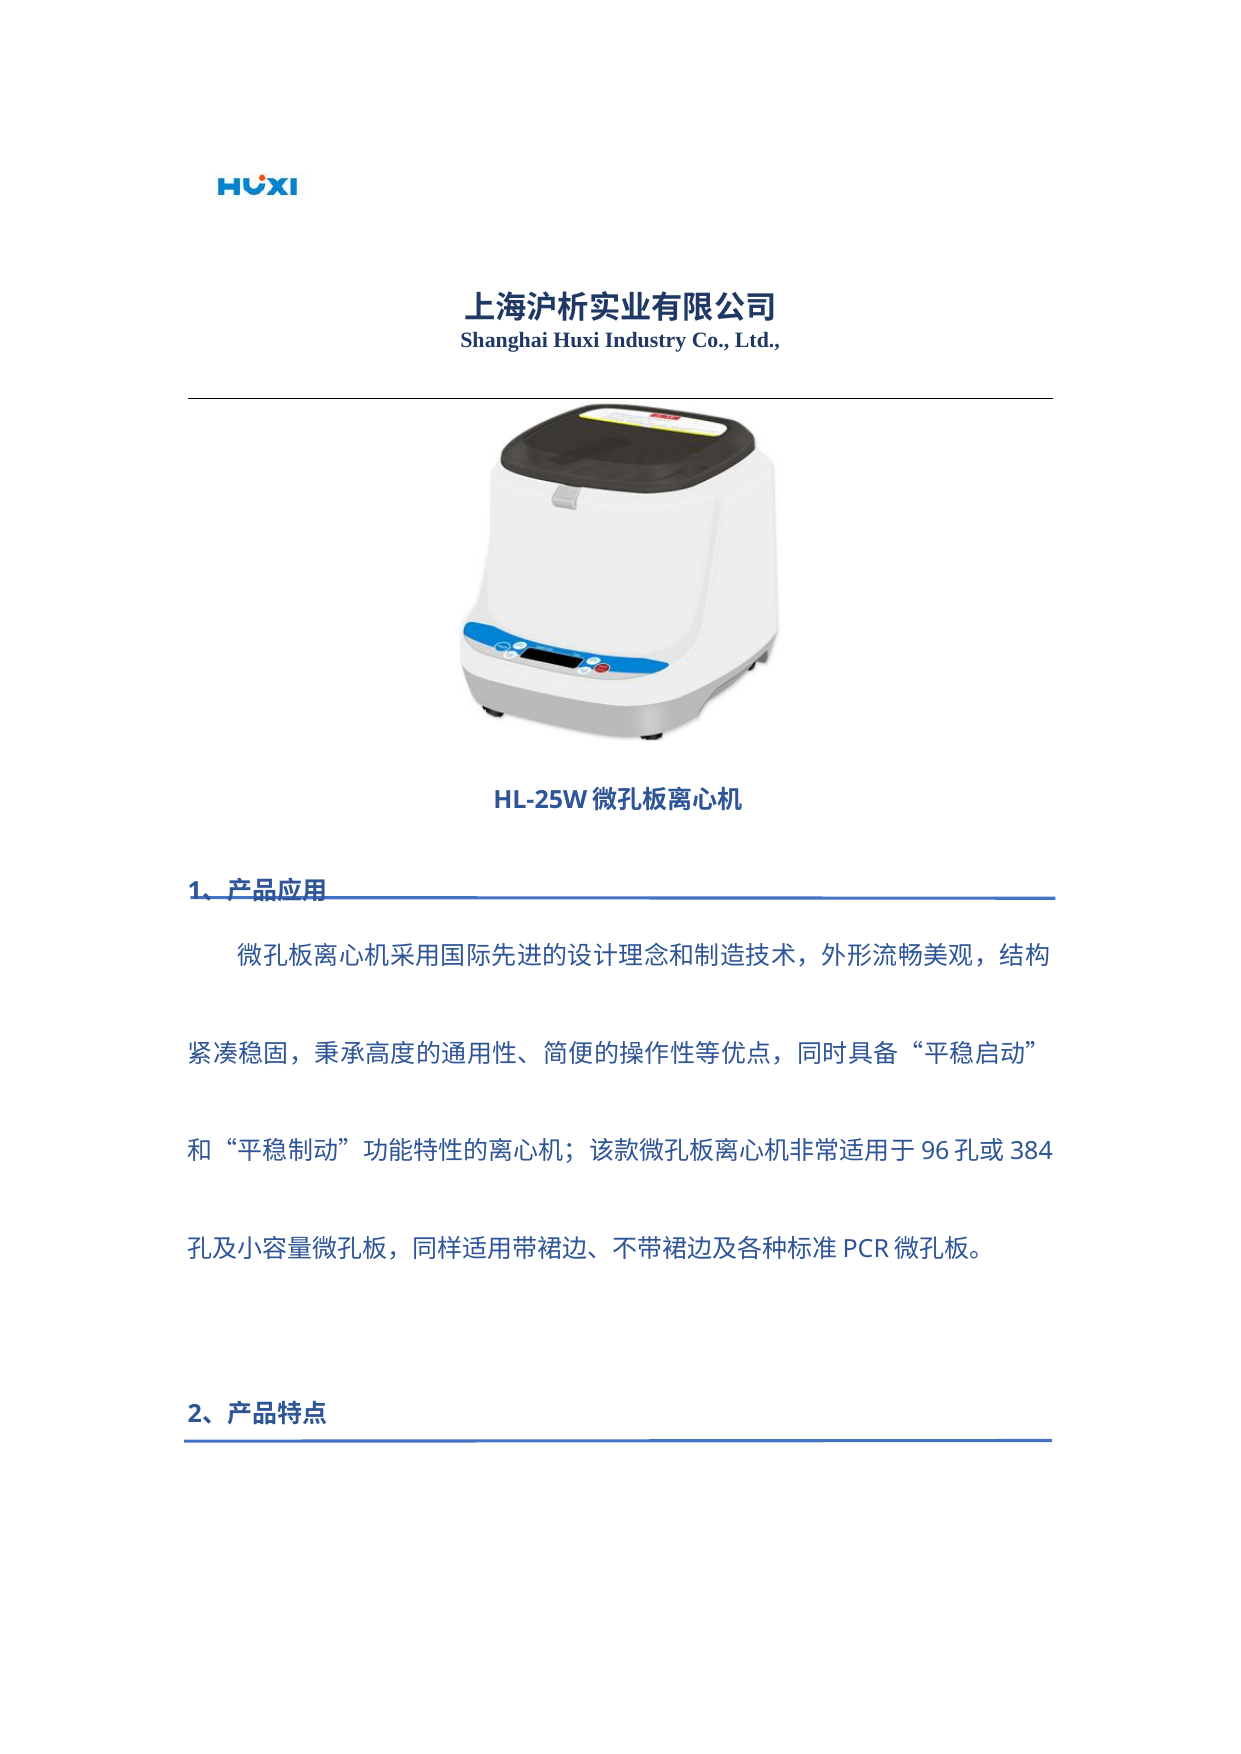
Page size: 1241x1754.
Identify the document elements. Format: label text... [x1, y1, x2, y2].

text 1、产品应用 [187, 759, 1053, 921]
picture [187, 117, 323, 253]
text 微孔板离心机采用国际先进的设计理念和制造技术，外形流畅美观，结构紧凑稳固，秉承高度的通用性、简便的操作性等优点，同时具备“平稳启动”和“平稳制动”功能特性的离心机；该款微孔板离心机非常适用于96孔或384孔及小容量微孔板，同样适用带裙边、不带裙边及各种标准PCR微孔板。 [187, 921, 1053, 1279]
picture [456, 401, 785, 741]
text 2、产品特点 [187, 1379, 1053, 1444]
